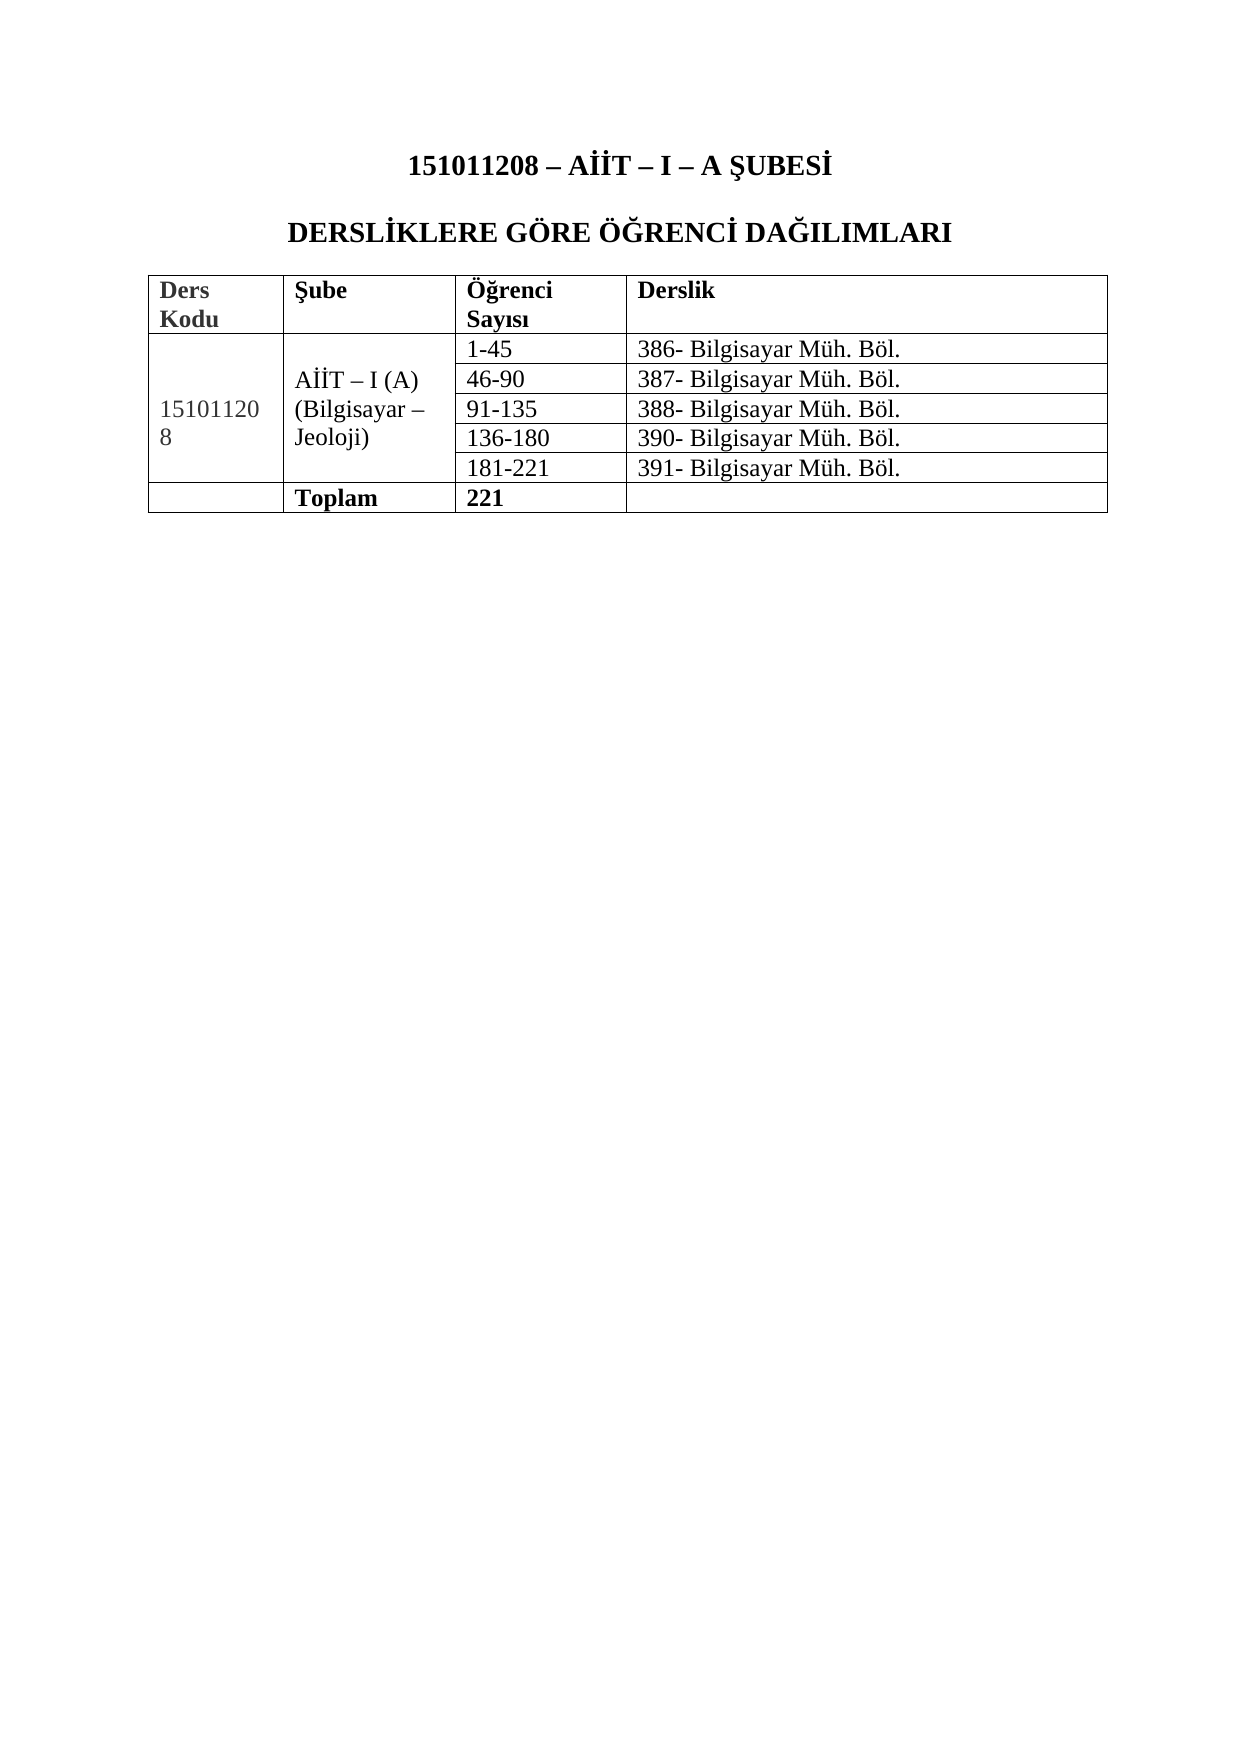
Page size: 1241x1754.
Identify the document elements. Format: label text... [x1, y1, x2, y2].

table_cell 221 [456, 483, 626, 512]
table_header Öğrenci Sayısı [456, 276, 626, 333]
table_cell 151011208 [149, 334, 283, 482]
table_header Ders Kodu [209, 276, 283, 333]
table_cell 390- Bilgisayar Müh. Böl. [627, 424, 1107, 452]
table_cell 387- Bilgisayar Müh. Böl. [627, 364, 1107, 393]
table_cell 1-45 [456, 334, 626, 363]
text 151011208 – AİİT – I – A ŞUBESİ [148, 148, 1093, 181]
table_cell [627, 483, 1107, 512]
table_cell 391- Bilgisayar Müh. Böl. [627, 453, 1107, 482]
table_header Derslik [627, 276, 1107, 333]
table_cell Toplam [284, 483, 455, 512]
table_cell 386- Bilgisayar Müh. Böl. [627, 334, 1107, 363]
table_cell 181-221 [456, 453, 626, 482]
table_cell 46-90 [456, 364, 626, 393]
table_cell 388- Bilgisayar Müh. Böl. [627, 394, 1107, 422]
table_cell 91-135 [456, 394, 626, 422]
table_cell AİİT – I (A) (Bilgisayar – Jeoloji) [284, 334, 455, 482]
table_header Şube [284, 276, 455, 333]
text DERSLİKLERE GÖRE ÖĞRENCİ DAĞILIMLARI [148, 215, 1093, 248]
table_cell [149, 483, 283, 512]
table_cell 136-180 [456, 424, 626, 452]
